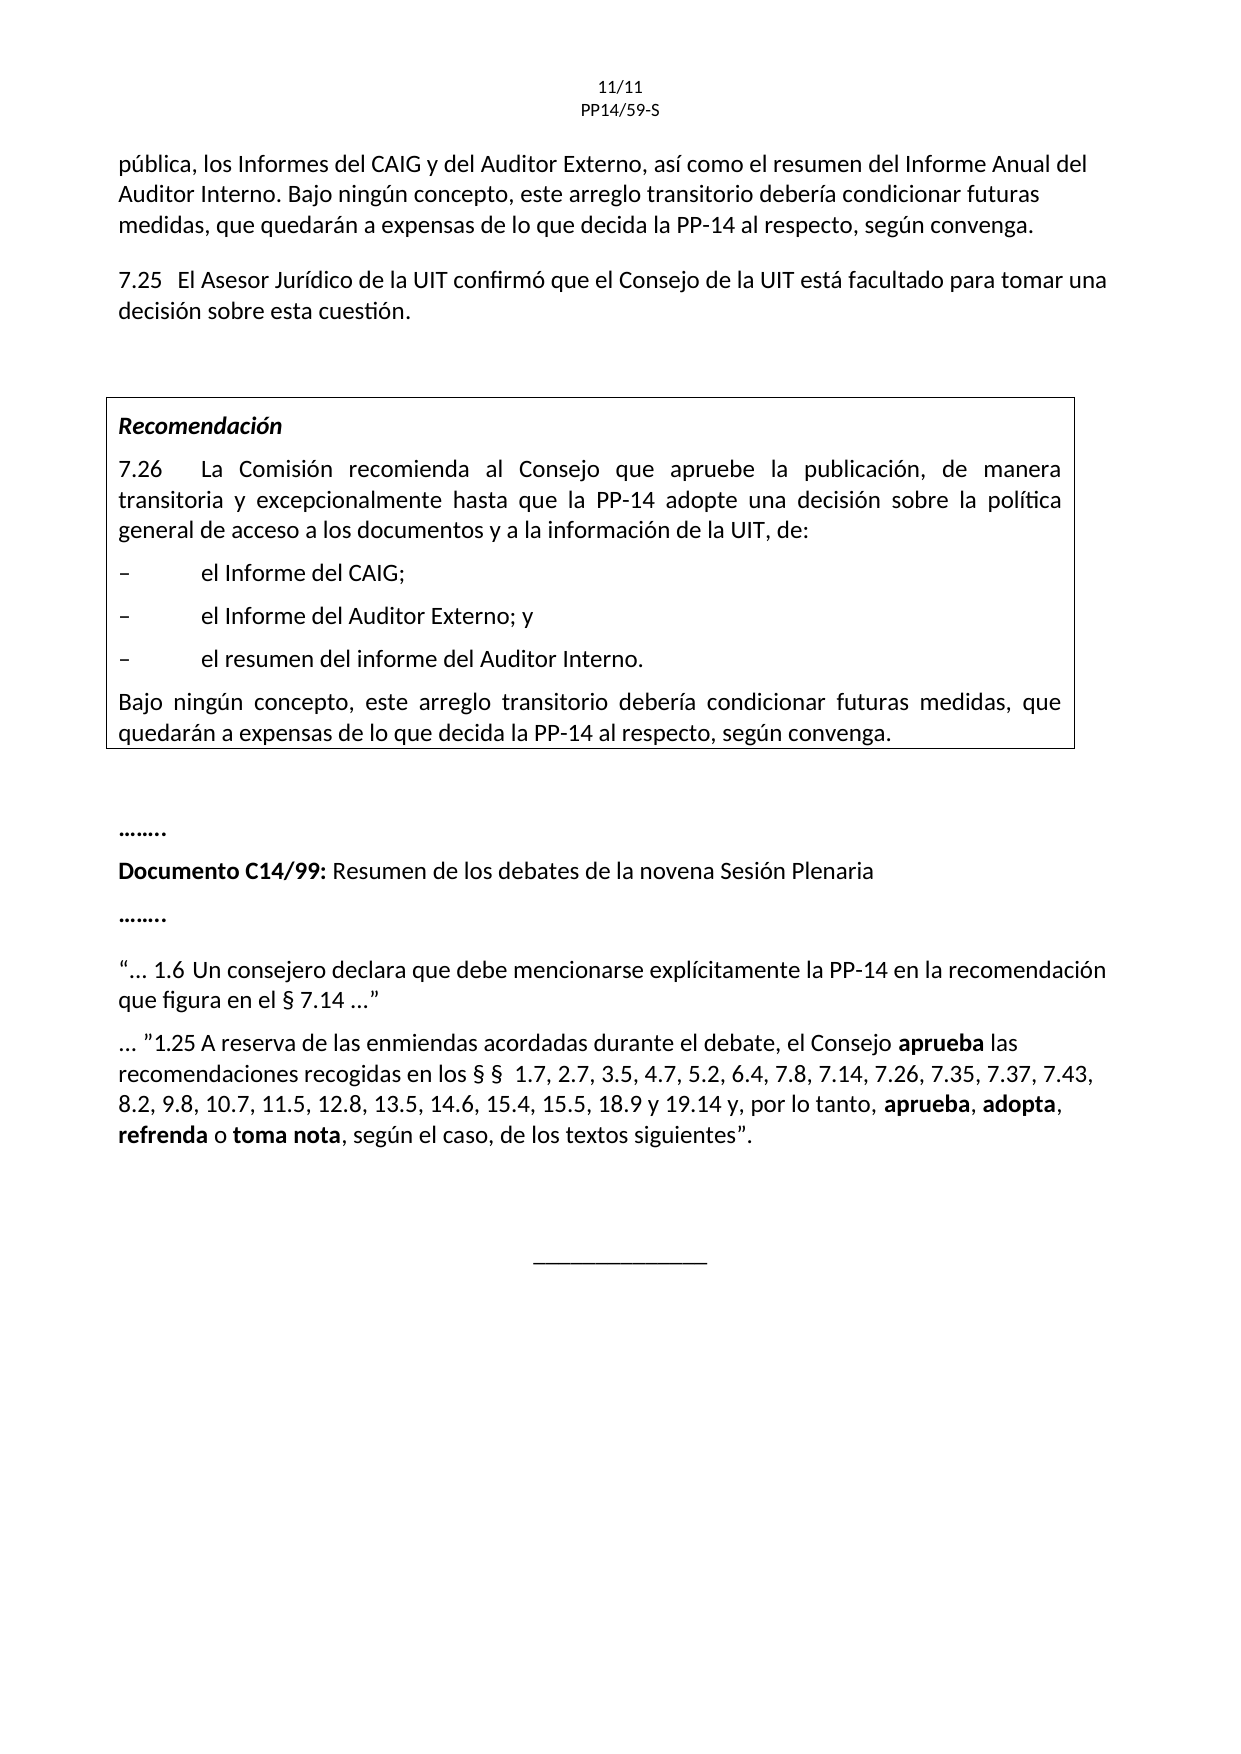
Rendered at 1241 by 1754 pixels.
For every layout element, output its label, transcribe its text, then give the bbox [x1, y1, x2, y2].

list “... 1.6 Un consejero declara que debe mencionarse explícitamente la PP-14 en la recomendación que figura en el § 7.14 ...” [118, 954, 1122, 1015]
text …….. [118, 898, 1122, 929]
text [118, 148, 1122, 239]
text Documento C14/99: Resumen de los debates de la novena Sesión Plenaria [118, 856, 1122, 886]
text …….. [118, 812, 1122, 843]
text 7.25 El Asesor Jurídico de la UIT confirmó que el Consejo de la UIT está facultado para tomar una decisión sobre esta cuestión. [118, 264, 1122, 325]
table_header Recomendación 7.26 La Comisión recomienda al Consejo que apruebe la publicación, de manera transitoria y excepcionalmente hasta que la PP-14 adopte una decisión sobre la política general de acceso a los documentos y a la información de la UIT, de: – el Informe del CAIG; – el Informe del Auditor Externo; y – el resumen del informe del Auditor Interno. Bajo ningún concepto, este arreglo transitorio debería condicionar futuras medidas, que quedarán a expensas de lo que decida la PP-14 al respecto, según convenga. [107, 398, 1074, 748]
text ______________ [118, 1237, 1122, 1268]
text ... ”1.25 A reserva de las enmiendas acordadas durante el debate, el Consejo aprueba las recomendaciones recogidas en los § § 1.7, 2.7, 3.5, 4.7, 5.2, 6.4, 7.8, 7.14, 7.26, 7.35, 7.37, 7.43, 8.2, 9.8, 10.7, 11.5, 12.8, 13.5, 14.6, 15.4, 15.5, 18.9 y 19.14 y, por lo tanto, aprueba, adopta, refrenda o toma nota, según el caso, de los textos siguientes”. [118, 1028, 1122, 1150]
